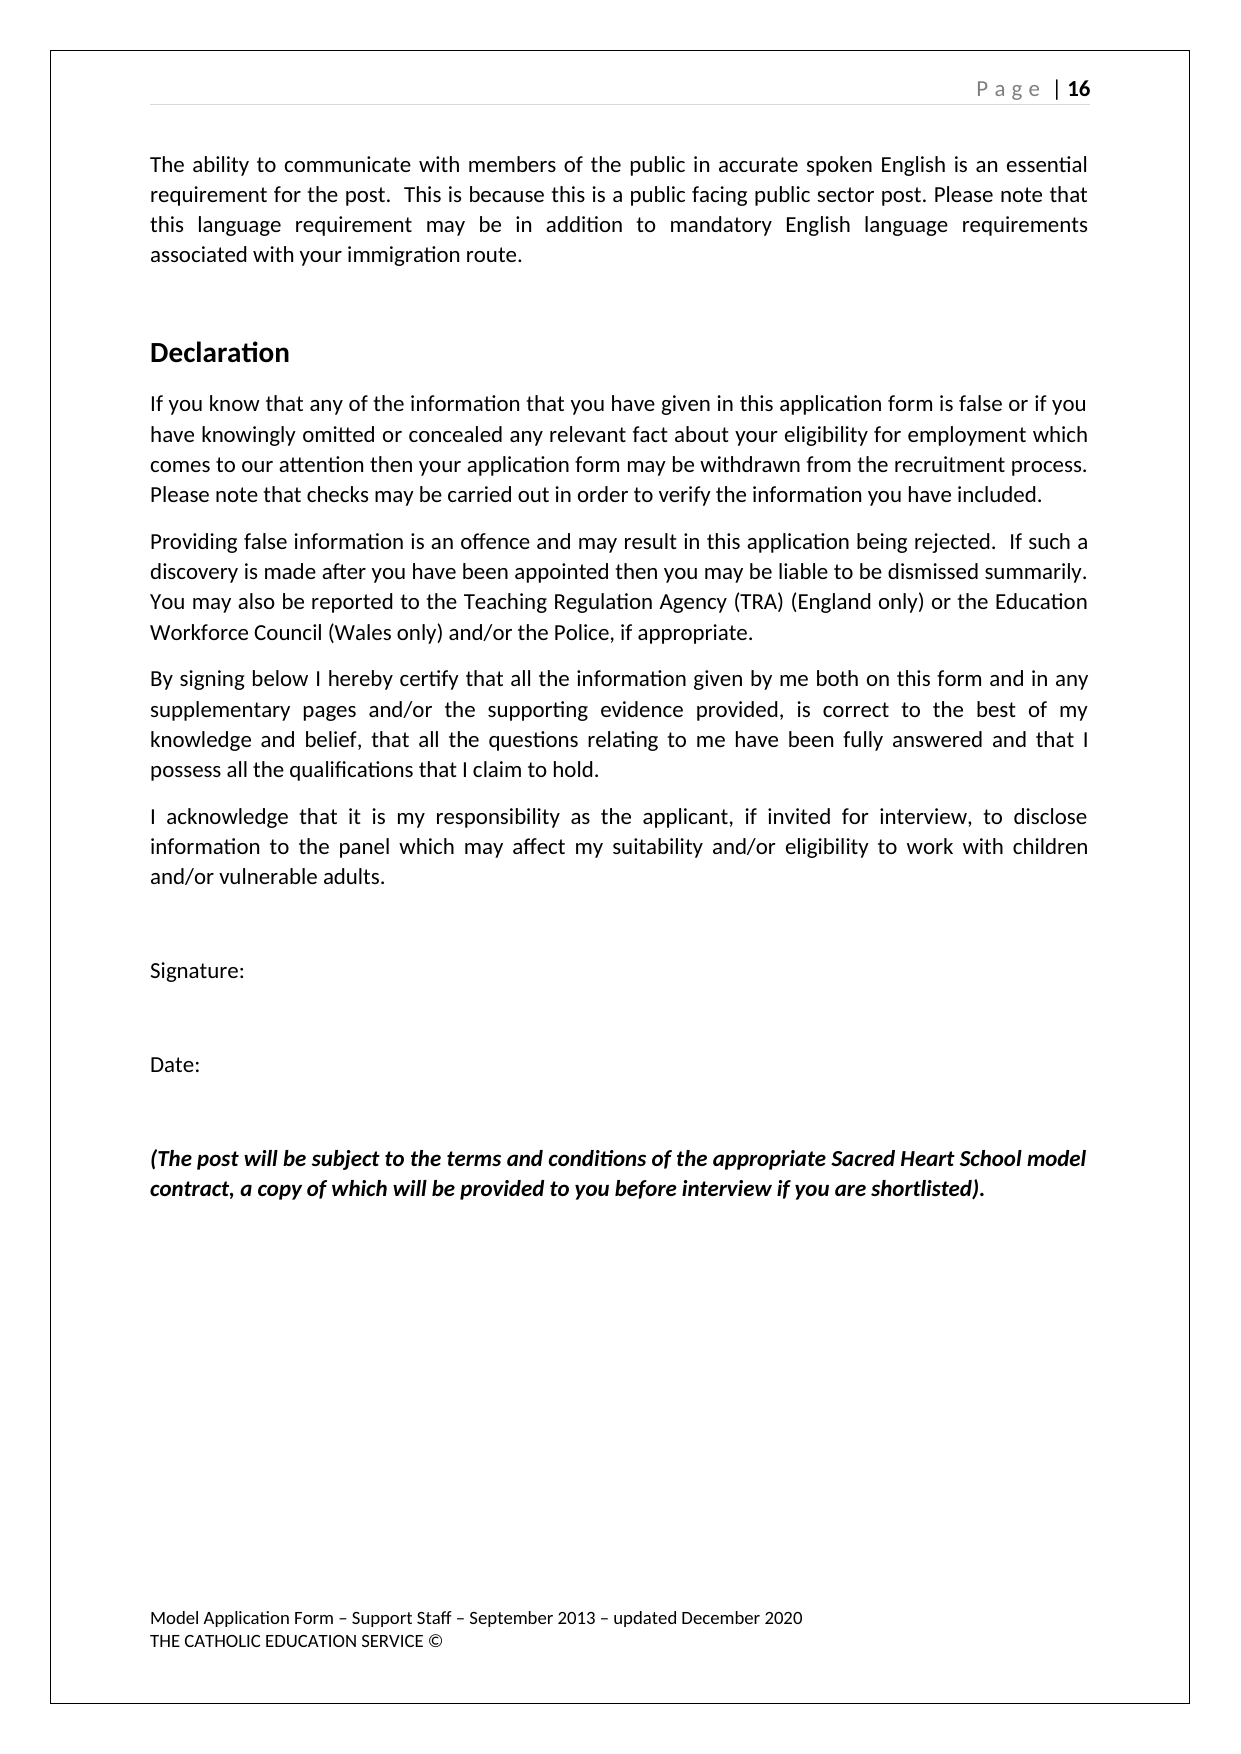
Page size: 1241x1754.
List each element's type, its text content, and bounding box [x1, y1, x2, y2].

text Date: [150, 1050, 1090, 1078]
text If you know that any of the information that you have given in this application form is false or if you have knowingly omitted or concealed any relevant fact about your eligibility for employment which comes to our attention then your application form may be withdrawn from the recruitment process. Please note that checks may be carried out in order to verify the information you have included. [150, 389, 1090, 508]
text By signing below I hereby certify that all the information given by me both on this form and in any supplementary pages and/or the supporting evidence provided, is correct to the best of my knowledge and belief, that all the questions relating to me have been fully answered and that I possess all the qualifications that I claim to hold. [150, 664, 1090, 783]
text I acknowledge that it is my responsibility as the applicant, if invited for interview, to disclose information to the panel which may affect my suitability and/or eligibility to work with children and/or vulnerable adults. [150, 802, 1090, 890]
text Declaration [150, 334, 1090, 370]
text Signature: [150, 956, 1090, 984]
text The ability to communicate with members of the public in accurate spoken English is an essential requirement for the post. This is because this is a public facing public sector post. Please note that this language requirement may be in addition to mandatory English language requirements associated with your immigration route. [150, 150, 1090, 269]
text Providing false information is an offence and may result in this application being rejected. If such a discovery is made after you have been appointed then you may be liable to be dismissed summarily. You may also be reported to the Teaching Regulation Agency (TRA) (England only) or the Education Workforce Council (Wales only) and/or the Police, if appropriate. [150, 527, 1090, 646]
text (The post will be subject to the terms and conditions of the appropriate Sacred Heart School model contract, a copy of which will be provided to you before interview if you are shortlisted). [150, 1144, 1090, 1202]
